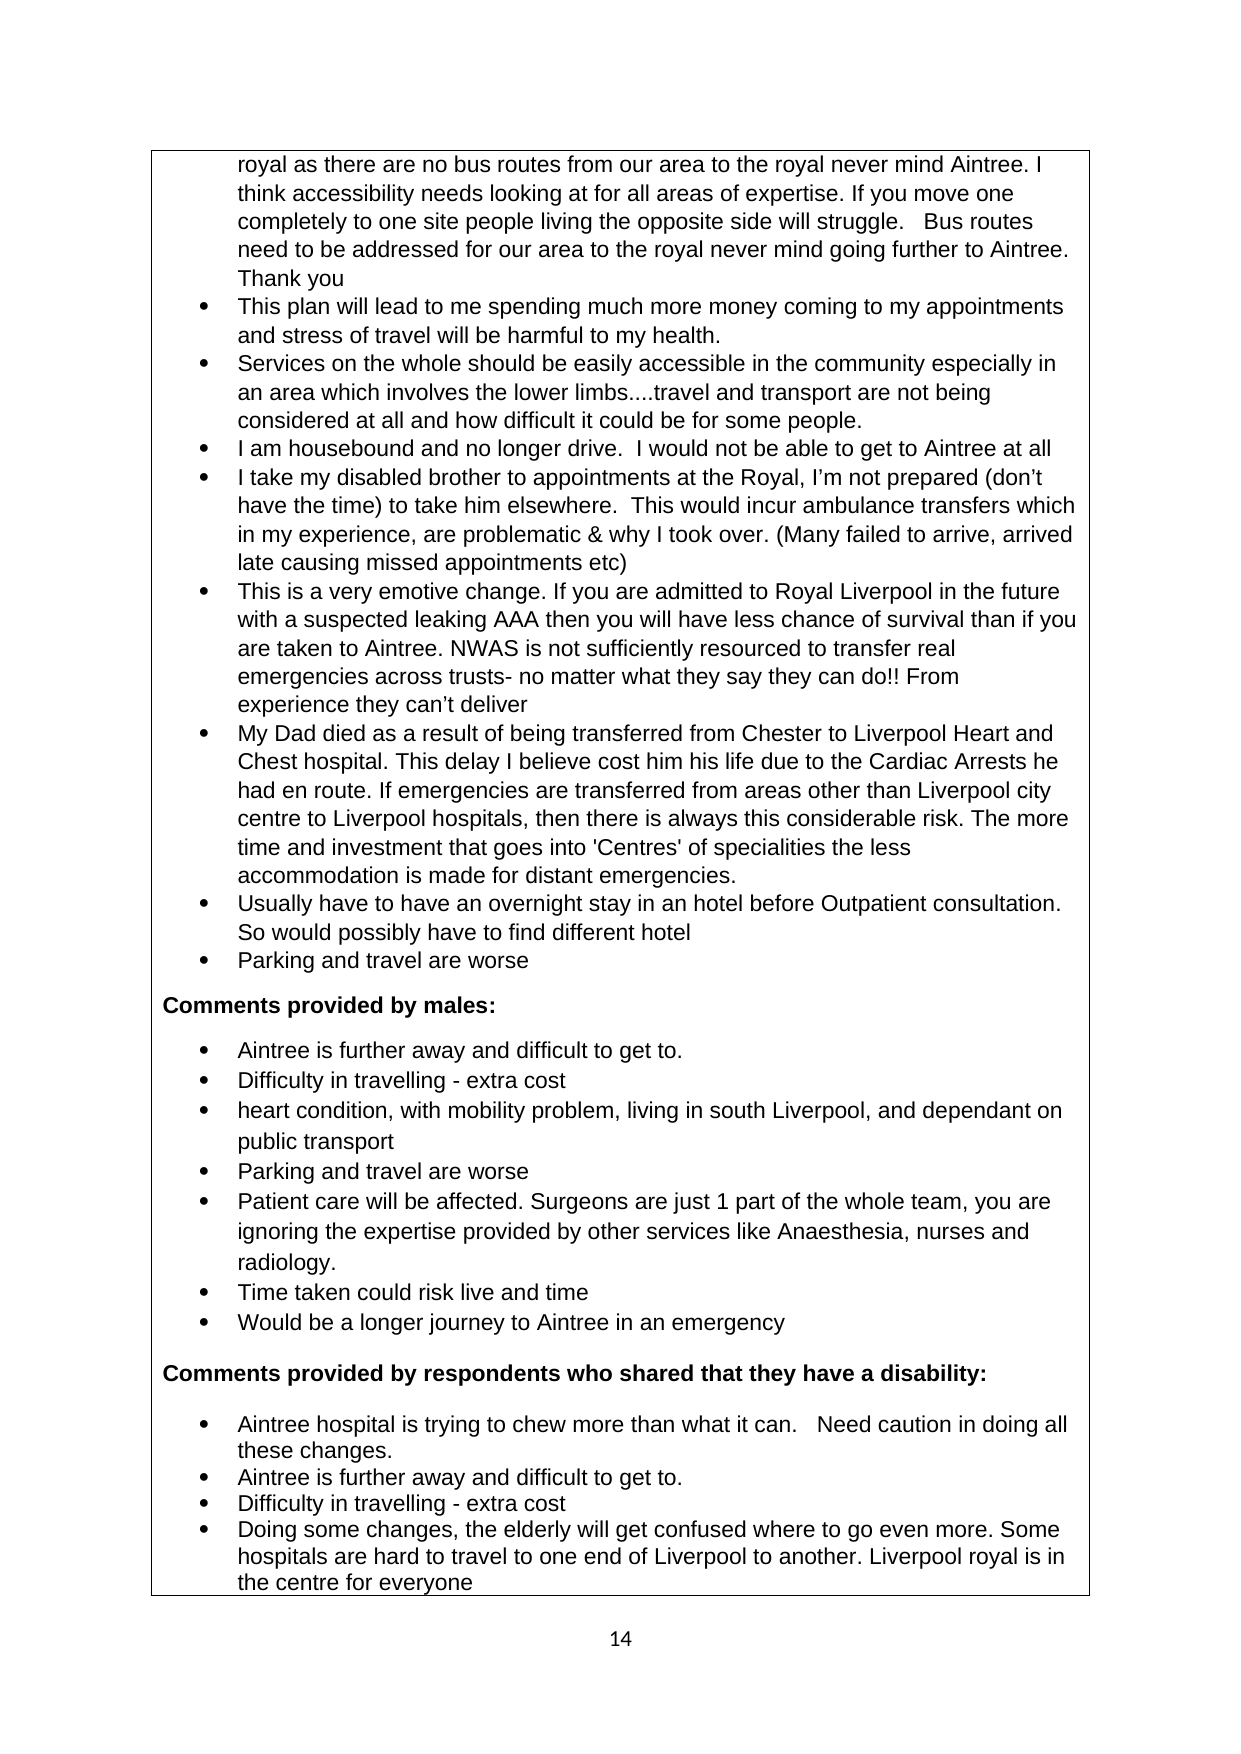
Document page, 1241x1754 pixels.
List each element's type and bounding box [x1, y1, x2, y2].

table_cell [152, 151, 1089, 1595]
